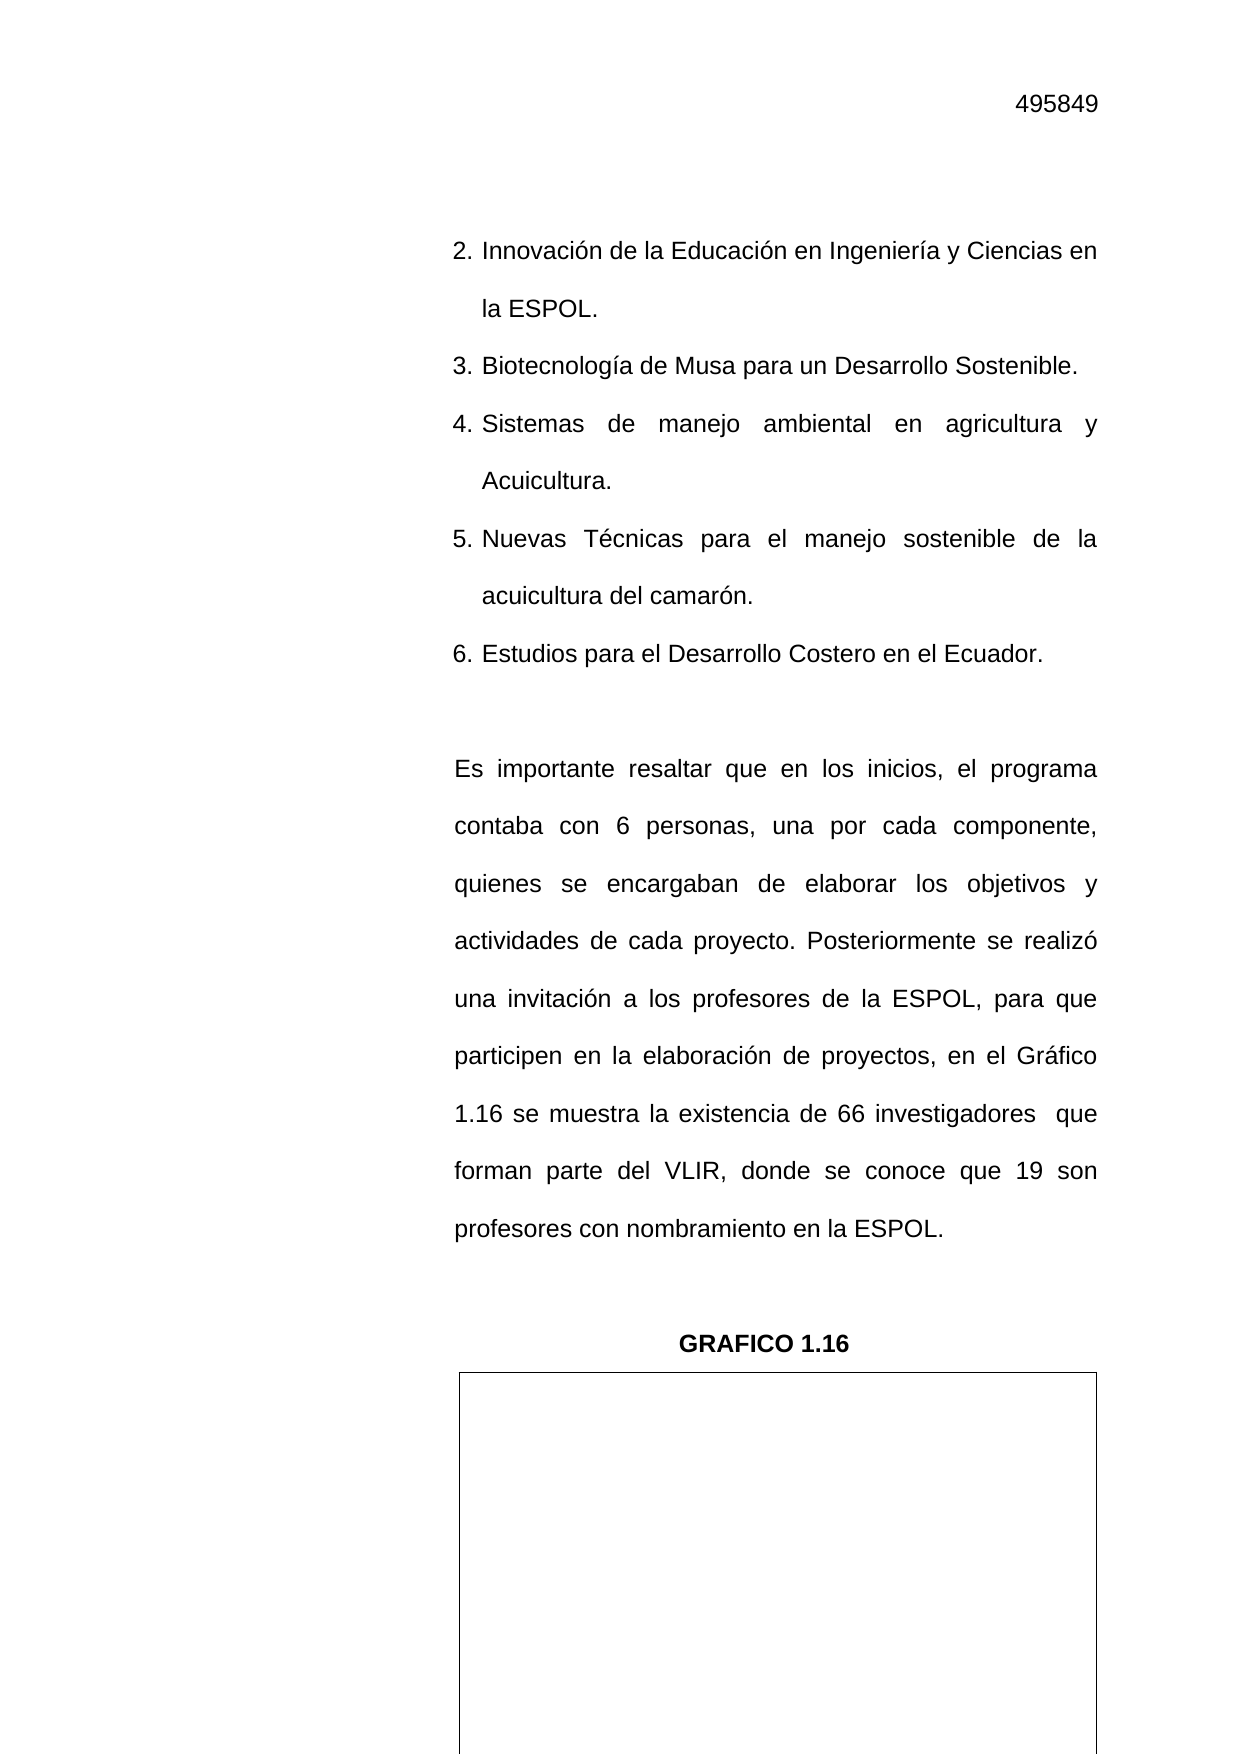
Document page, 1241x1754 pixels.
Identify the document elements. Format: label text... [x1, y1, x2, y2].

text Es importante resaltar que en los inicios, el programa contaba con 6 personas, una por cada componente, quienes se encargaban de elaborar los objetivos y actividades de cada proyecto. Posteriormente se realizó una invitación a los profesores de la ESPOL, para que participen en la elaboración de proyectos, en el Gráfico 1.16 se muestra la existencia de 66 investigadores que forman parte del VLIR, donde se conoce que 19 son profesores con nombramiento en la ESPOL. [454, 754, 1098, 1242]
list Biotecnología de Musa para un Desarrollo Sostenible. [452, 351, 1098, 380]
list Estudios para el Desarrollo Costero en el Ecuador. [452, 639, 1098, 667]
list Innovación de la Educación en Ingeniería y Ciencias en la ESPOL. [452, 236, 1098, 322]
list Sistemas de manejo ambiental en agricultura y Acuicultura. [452, 409, 1098, 495]
text GRAFICO 1.16 [605, 1329, 1098, 1357]
list Nuevas Técnicas para el manejo sostenible de la acuicultura del camarón. [452, 524, 1098, 610]
